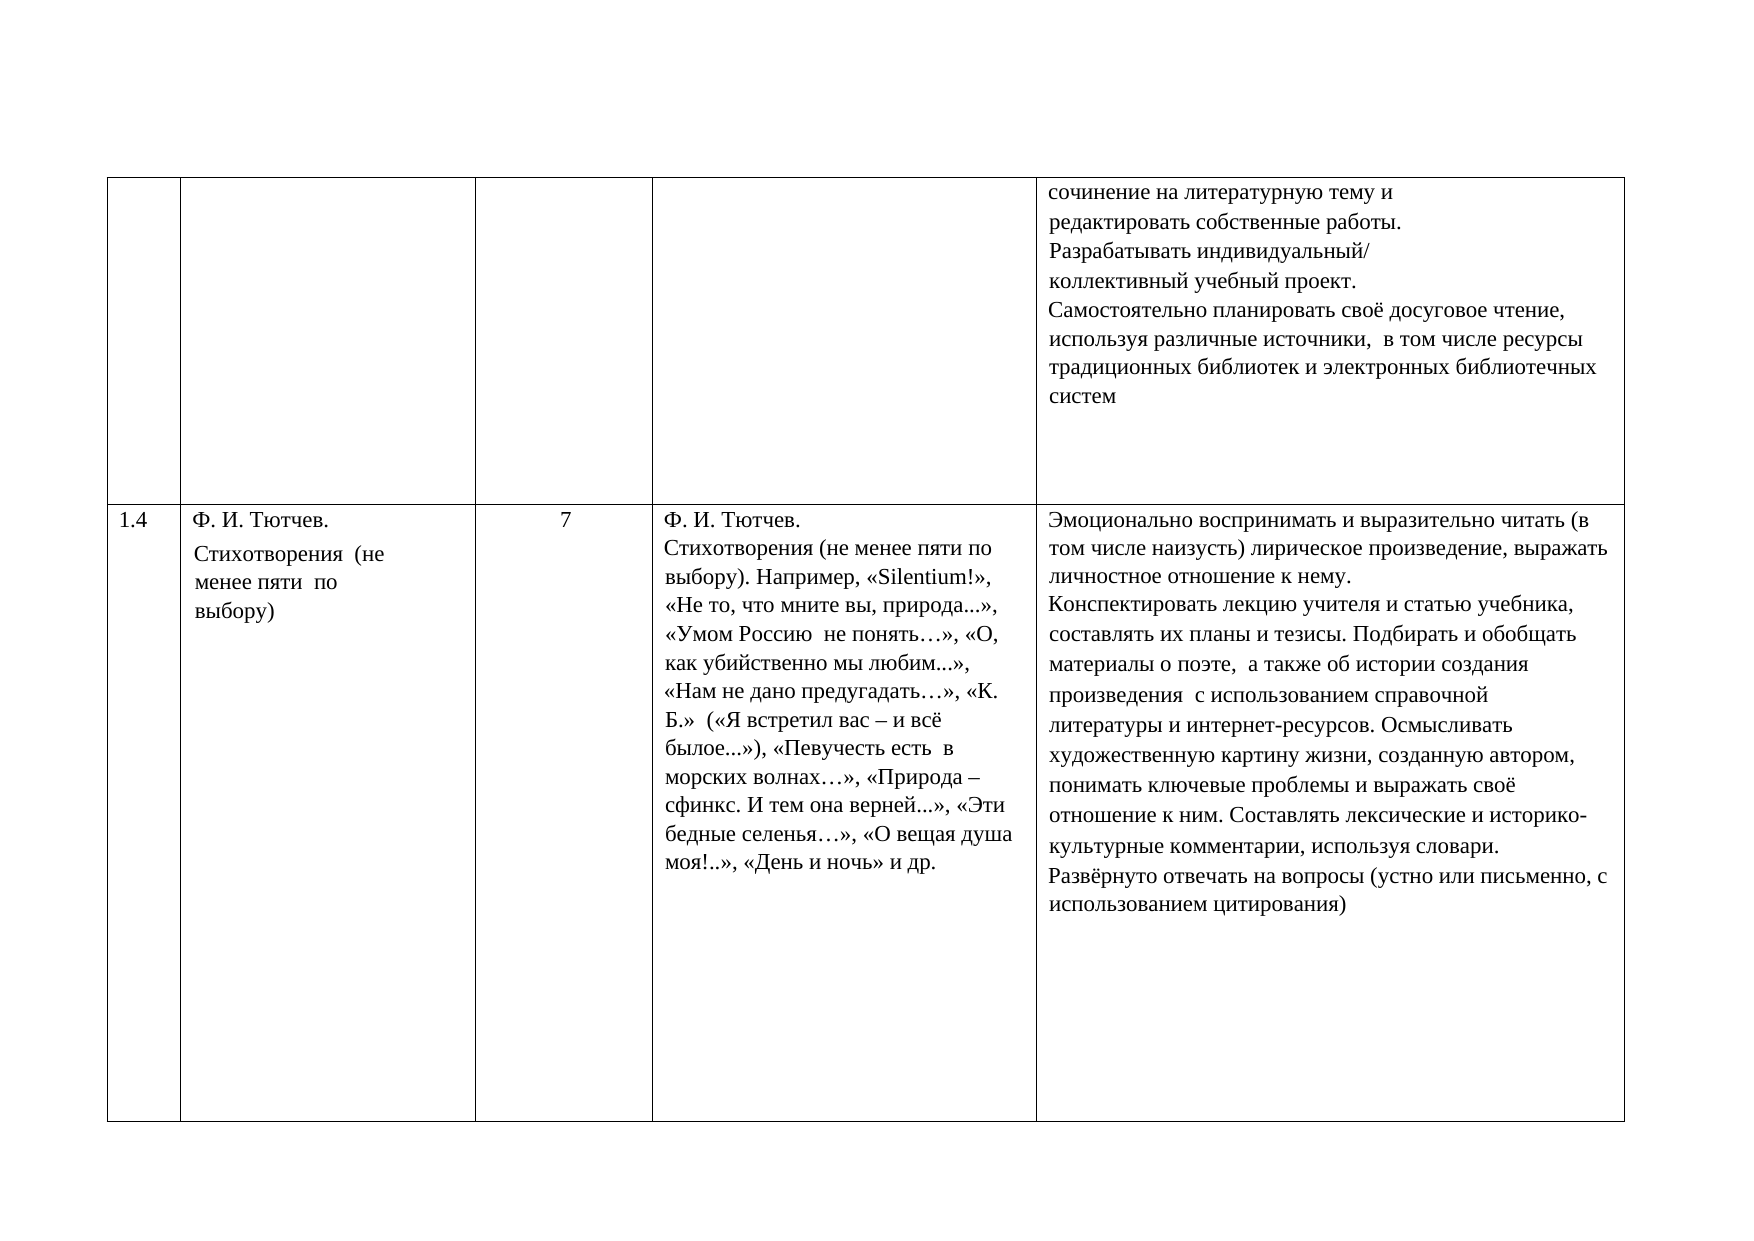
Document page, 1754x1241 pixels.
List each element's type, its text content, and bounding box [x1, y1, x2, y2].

table_cell 7 [476, 505, 652, 1121]
table_header [181, 178, 475, 504]
table_cell Ф. И. Тютчев. Стихотворения (не менее пяти по выбору). Например, «Silentium!», «Не то, что мните вы, природа...», «Умом Россию не понять…», «О, как убийственно мы любим...», «Нам не дано предугадать…», «К. Б.» («Я встретил вас – и всё былое...»), «Певучесть есть в морских волнах…», «Природа – сфинкс. И тем она верней...», «Эти бедные селенья…», «О вещая душа моя!..», «День и ночь» и др. [653, 505, 1036, 1121]
table_header [476, 178, 652, 504]
table_header сочинение на литературную тему и редактировать собственные работы. Разрабатывать индивидуальный/ коллективный учебный проект. Самостоятельно планировать своё досуговое чтение, используя различные источники, в том числе ресурсы традиционных библиотек и электронных библиотечных систем [1037, 178, 1624, 504]
table_header [108, 178, 180, 504]
table_cell Ф. И. Тютчев. Стихотворения (не менее пяти по выбору) [181, 505, 475, 1121]
table_cell Эмоционально воспринимать и выразительно читать (в том числе наизусть) лирическое произведение, выражать личностное отношение к нему. Конспектировать лекцию учителя и статью учебника, составлять их планы и тезисы. Подбирать и обобщать материалы о поэте, а также об истории создания произведения с использованием справочной литературы и интернет-ресурсов. Осмысливать художественную картину жизни, созданную автором, понимать ключевые проблемы и выражать своё отношение к ним. Составлять лексические и историко-культурные комментарии, используя словари. Развёрнуто отвечать на вопросы (устно или письменно, с использованием цитирования) [1037, 505, 1624, 1121]
table_header [653, 178, 1036, 504]
table_cell 1.4 [108, 505, 180, 1121]
